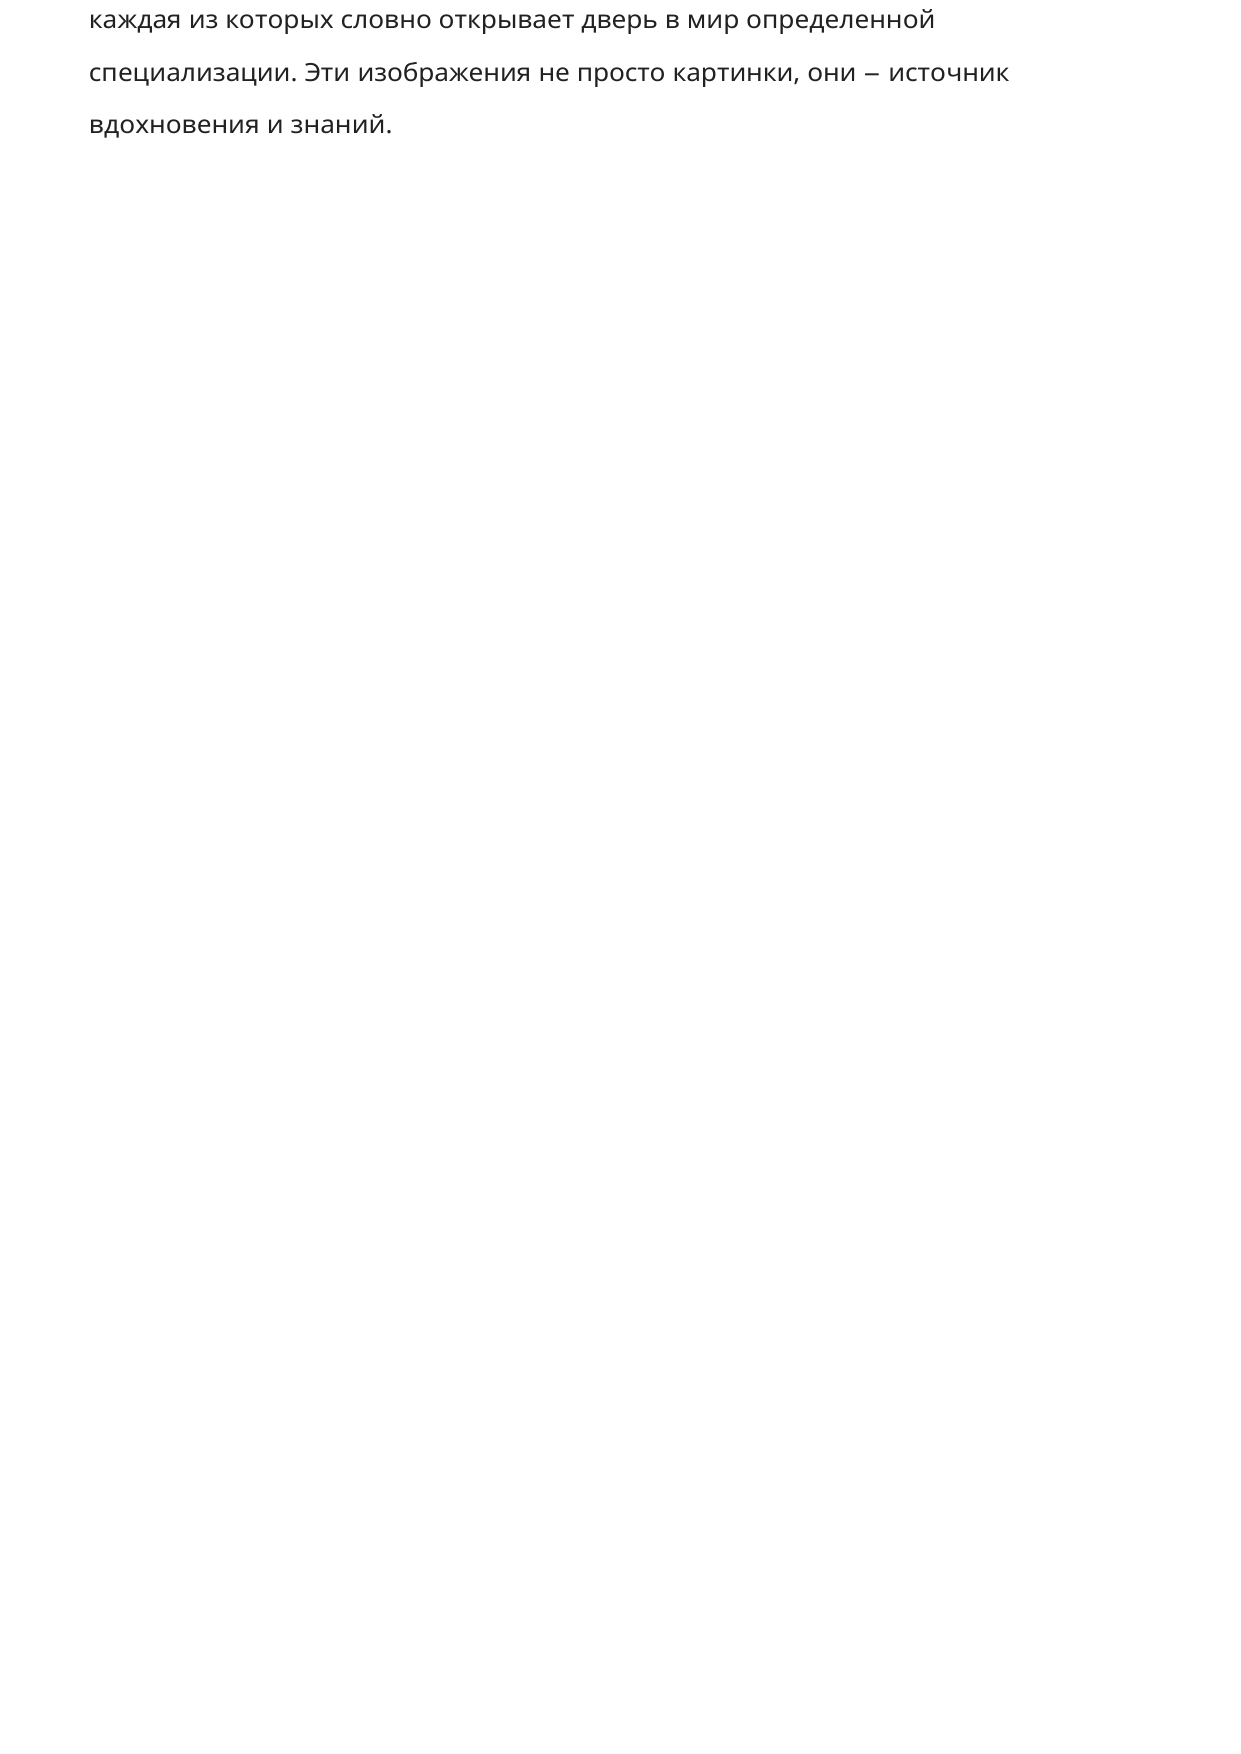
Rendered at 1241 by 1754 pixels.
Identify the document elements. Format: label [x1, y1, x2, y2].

text [89, 2, 1124, 140]
